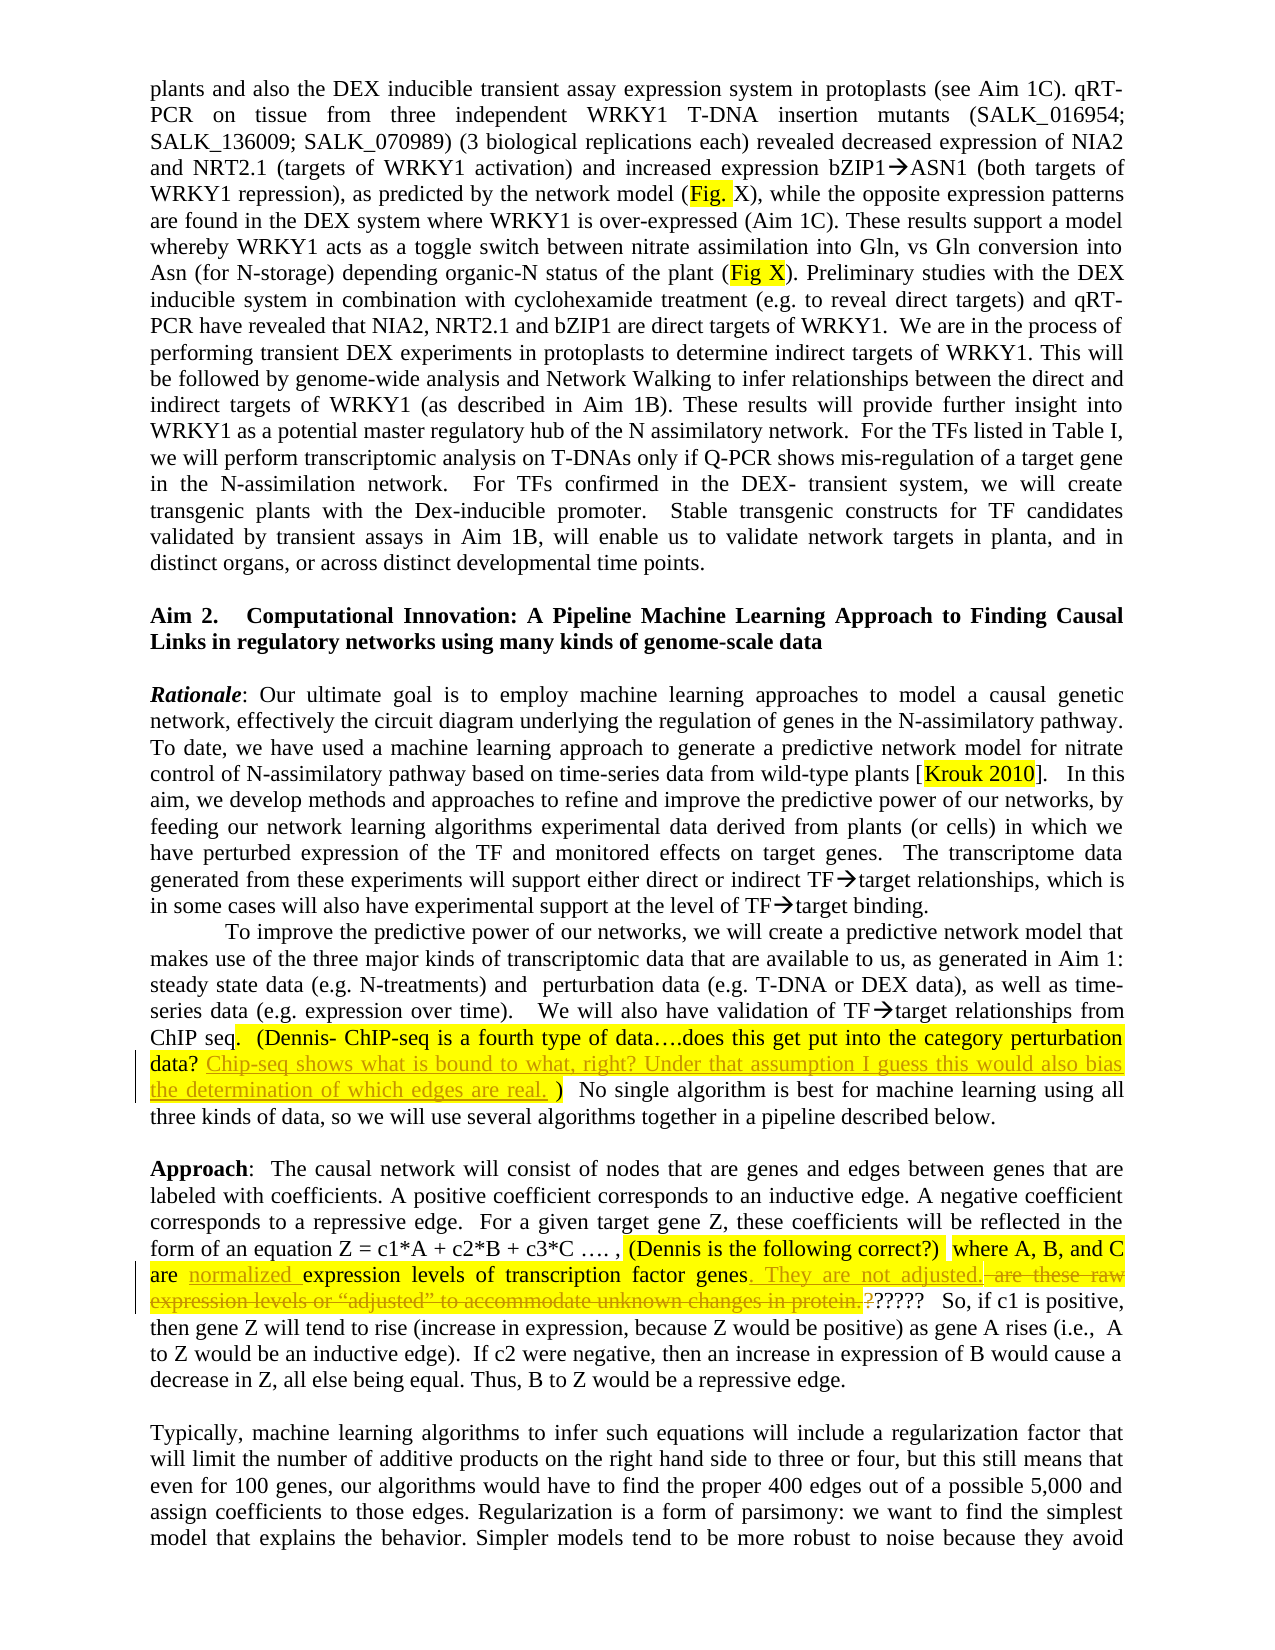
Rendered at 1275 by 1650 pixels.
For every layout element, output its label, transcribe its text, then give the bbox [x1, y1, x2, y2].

text Aim 2. Computational Innovation: A Pipeline Machine Learning Approach to Finding Causal Links in regulatory networks using many kinds of genome-scale data [150, 602, 1125, 655]
text Rationale: Our ultimate goal is to employ machine learning approaches to model a causal genetic network, effectively the circuit diagram underlying the regulation of genes in the N-assimilatory pathway. To date, we have used a machine learning approach to generate a predictive network model for nitrate control of N-assimilatory pathway based on time-series data from wild-type plants [Krouk 2010]. In this aim, we develop methods and approaches to refine and improve the predictive power of our networks, by feeding our network learning algorithms experimental data derived from plants (or cells) in which we have perturbed expression of the TF and monitored effects on target genes. The transcriptome data generated from these experiments will support either direct or indirect TFtarget relationships, which is in some cases will also have experimental support at the level of TFtarget binding. [150, 681, 1125, 918]
text To improve the predictive power of our networks, we will create a predictive network model that makes use of the three major kinds of transcriptomic data that are available to us, as generated in Aim 1: steady state data (e.g. N-treatments) and perturbation data (e.g. T-DNA or DEX data), as well as time-series data (e.g. expression over time). We will also have validation of TFtarget relationships from ChIP seq. (Dennis- ChIP-seq is a fourth type of data….does this get put into the category perturbation data? ) No single algorithm is best for machine learning using all three kinds of data, so we will use several algorithms together in a pipeline described below. [150, 918, 1125, 1050]
text Approach: The causal network will consist of nodes that are genes and edges between genes that are labeled with coefficients. A positive coefficient corresponds to an inductive edge. A negative coefficient corresponds to a repressive edge. For a given target gene Z, these coefficients will be reflected in the form of an equation Z = c1*A + c2*B + c3*C …. , (Dennis is the following correct?) where A, B, and C are expression levels of transcription factor genes????? So, if c1 is positive, then gene Z will tend to rise (increase in expression, because Z would be positive) as gene A rises (i.e., A to Z would be an inductive edge). If c2 were negative, then an increase in expression of B would cause a decrease in Z, all else being equal. Thus, B to Z would be a repressive edge. [150, 1285, 1125, 1393]
text Approach: The causal network will consist of nodes that are genes and edges between genes that are labeled with coefficients. A positive coefficient corresponds to an inductive edge. A negative coefficient corresponds to a repressive edge. For a given target gene Z, these coefficients will be reflected in the form of an equation Z = c1*A + c2*B + c3*C …. , (Dennis is the following correct?) where A, B, and C are expression levels of transcription factor genes????? So, if c1 is positive, then gene Z will tend to rise (increase in expression, because Z would be positive) as gene A rises (i.e., A to Z would be an inductive edge). If c2 were negative, then an increase in expression of B would cause a decrease in Z, all else being equal. Thus, B to Z would be a repressive edge. [150, 1156, 1125, 1261]
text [150, 75, 1125, 576]
text To improve the predictive power of our networks, we will create a predictive network model that makes use of the three major kinds of transcriptomic data that are available to us, as generated in Aim 1: steady state data (e.g. N-treatments) and perturbation data (e.g. T-DNA or DEX data), as well as time-series data (e.g. expression over time). We will also have validation of TFtarget relationships from ChIP seq. (Dennis- ChIP-seq is a fourth type of data….does this get put into the category perturbation data? ) No single algorithm is best for machine learning using all three kinds of data, so we will use several algorithms together in a pipeline described below. [150, 1076, 1125, 1129]
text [150, 1419, 1125, 1551]
